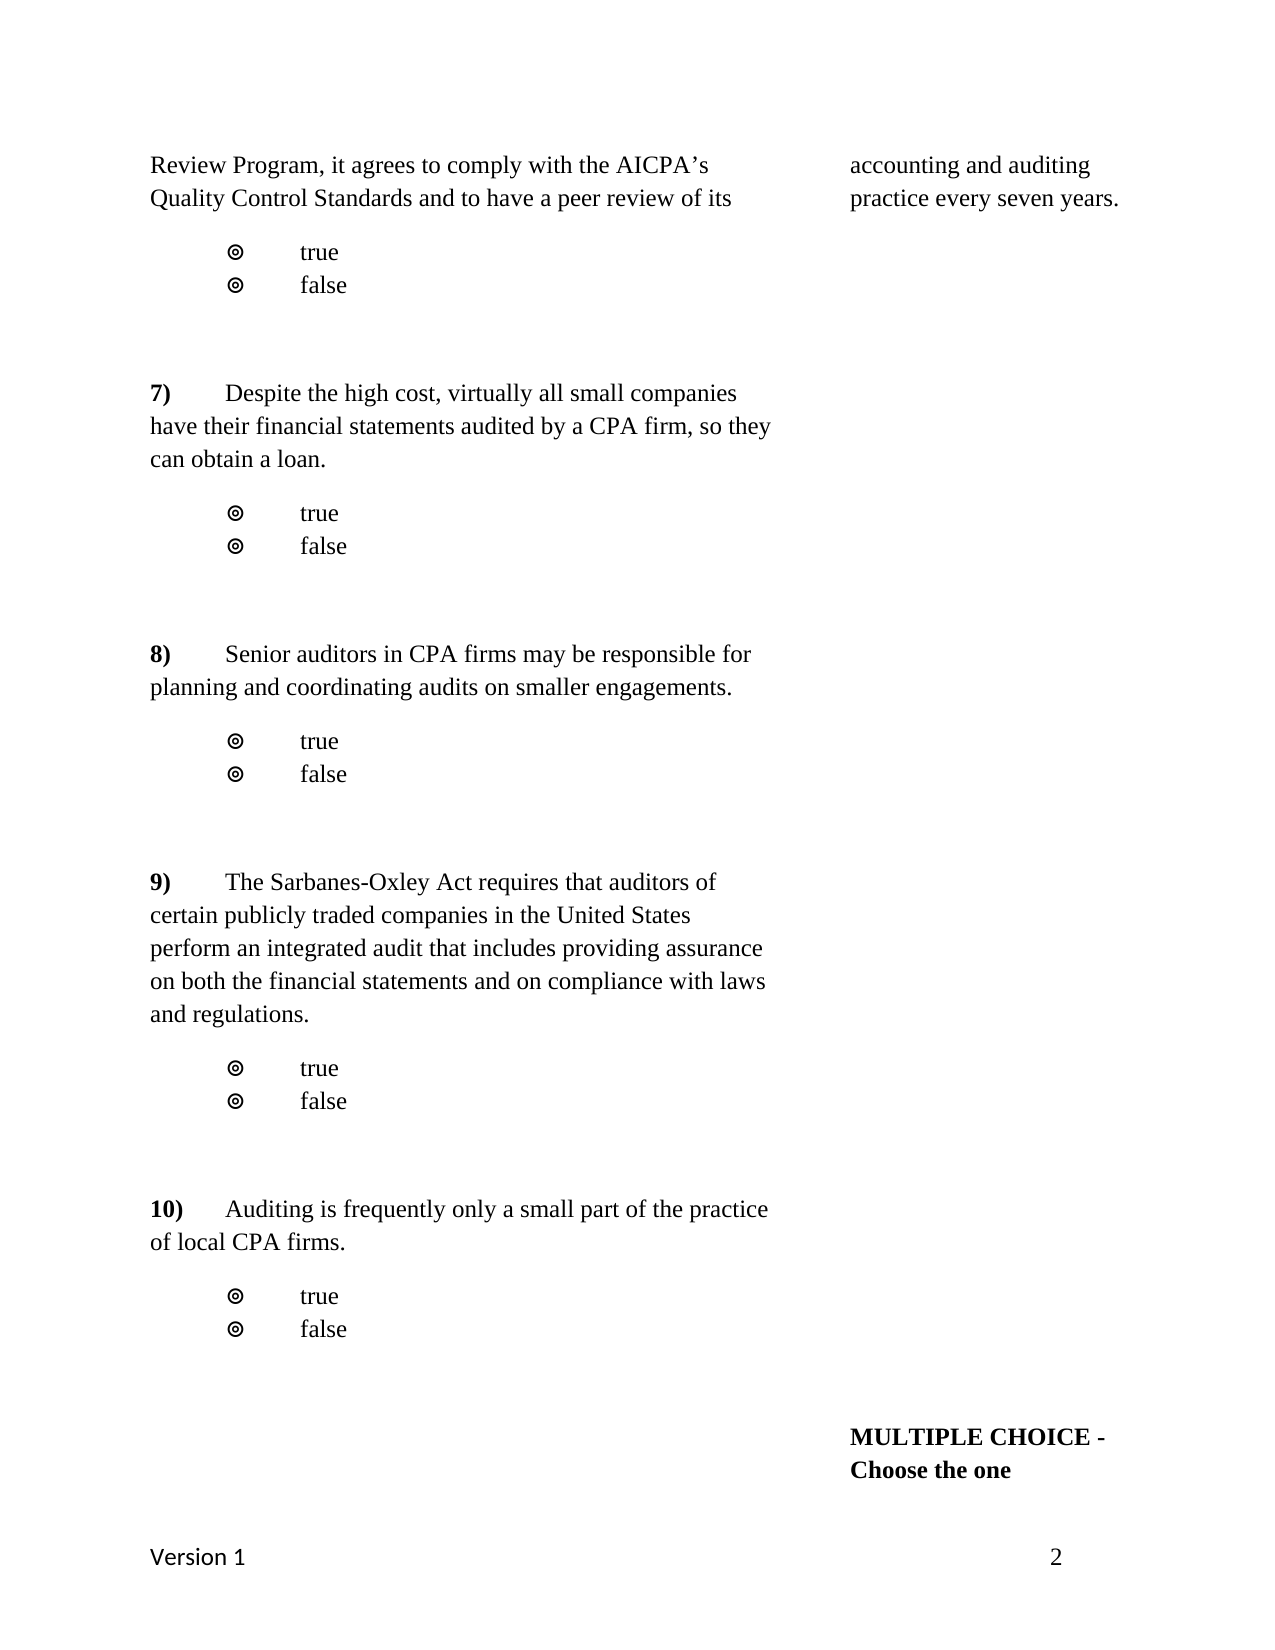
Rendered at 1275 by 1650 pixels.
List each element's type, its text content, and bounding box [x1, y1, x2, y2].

text ⊚ true ⊚ false [150, 726, 775, 788]
text 10) Auditing is frequently only a small part of the practice of local CPA firms. [150, 1194, 775, 1256]
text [850, 1422, 1125, 1484]
text ⊚ true ⊚ false [150, 1053, 775, 1115]
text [850, 150, 1125, 212]
text ⊚ true ⊚ false [150, 1281, 775, 1343]
text 8) Senior auditors in CPA firms may be responsible for planning and coordinating audits on smaller engagements. [150, 639, 775, 701]
text 7) Despite the high cost, virtually all small companies have their financial statements audited by a CPA firm, so they can obtain a loan. [150, 378, 775, 473]
text ⊚ true ⊚ false [150, 498, 775, 560]
text 9) The Sarbanes-Oxley Act requires that auditors of certain publicly traded companies in the United States perform an integrated audit that includes providing assurance on both the financial statements and on compliance with laws and regulations. [150, 867, 775, 1028]
text ⊚ true ⊚ false [150, 237, 775, 299]
